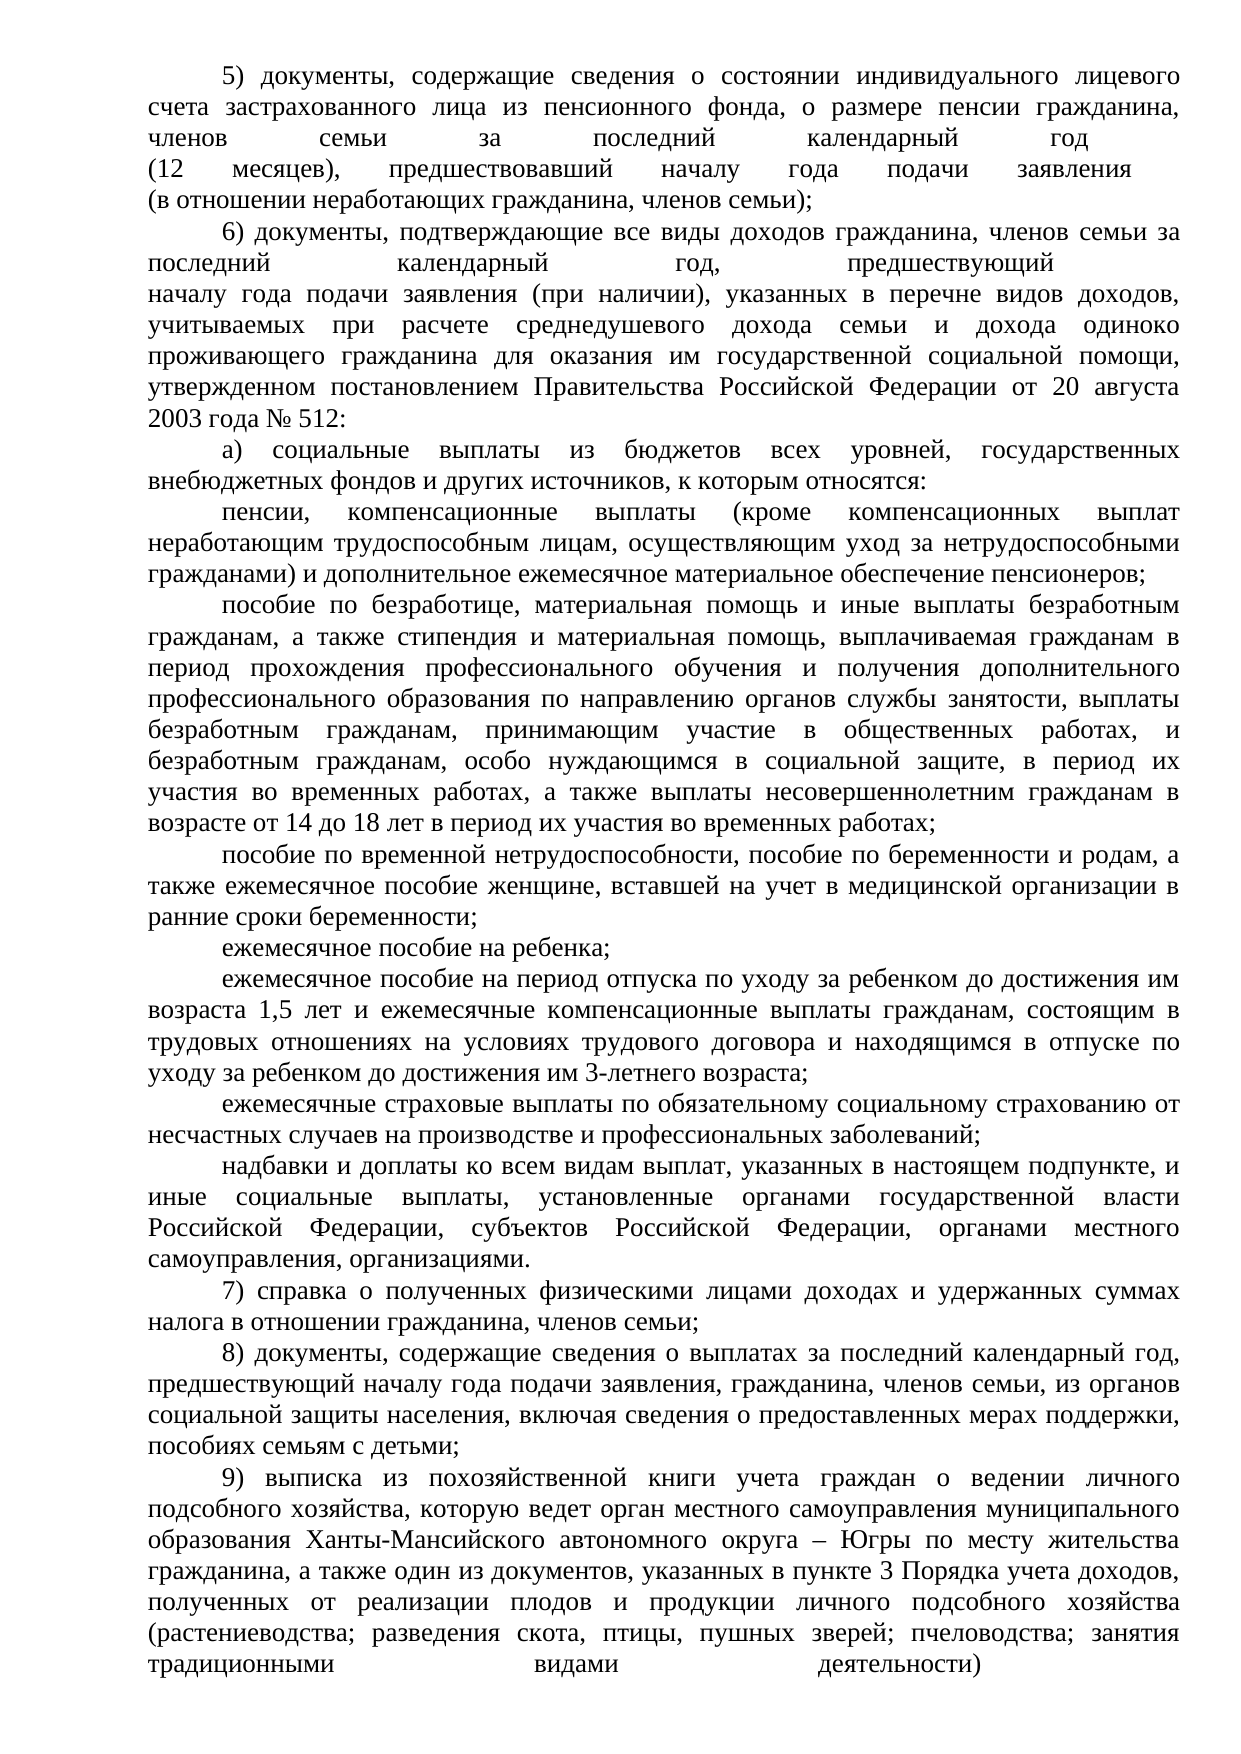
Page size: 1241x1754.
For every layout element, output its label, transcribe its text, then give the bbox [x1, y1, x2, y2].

text ежемесячные страховые выплаты по обязательному социальному страхованию от несчастных случаев на производстве и профессиональных заболеваний; [148, 1087, 1181, 1149]
text пенсии, компенсационные выплаты (кроме компенсационных выплат неработающим трудоспособным лицам, осуществляющим уход за нетрудоспособными гражданами) и дополнительное ежемесячное материальное обеспечение пенсионеров; [148, 495, 1181, 588]
text надбавки и доплаты ко всем видам выплат, указанных в настоящем подпункте, и иные социальные выплаты, установленные органами государственной власти Российской Федерации, субъектов Российской Федерации, органами местного самоуправления, организациями. [148, 1149, 1181, 1274]
text ежемесячное пособие на ребенка; [148, 931, 1181, 962]
text 7) справка о полученных физическими лицами доходах и удержанных суммах налога в отношении гражданина, членов семьи; [148, 1274, 1181, 1336]
text пособие по безработице, материальная помощь и иные выплаты безработным гражданам, а также стипендия и материальная помощь, выплачиваемая гражданам в период прохождения профессионального обучения и получения дополнительного профессионального образования по направлению органов службы занятости, выплаты безработным гражданам, принимающим участие в общественных работах, и безработным гражданам, особо нуждающимся в социальной защите, в период их участия во временных работах, а также выплаты несовершеннолетним гражданам в возрасте от 14 до 18 лет в период их участия во временных работах; [148, 588, 1181, 838]
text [148, 1461, 1181, 1679]
text ежемесячное пособие на период отпуска по уходу за ребенком до достижения им возраста 1,5 лет и ежемесячные компенсационные выплаты гражданам, состоящим в трудовых отношениях на условиях трудового договора и находящимся в отпуске по уходу за ребенком до достижения им 3-летнего возраста; [148, 962, 1181, 1087]
text 6) документы, подтверждающие все виды доходов гражданина, членов семьи за последний календарный год, предшествующий началу года подачи заявления (при наличии), указанных в перечне видов доходов, учитываемых при расчете среднедушевого дохода семьи и дохода одиноко проживающего гражданина для оказания им государственной социальной помощи, утвержденном постановлением Правительства Российской Федерации от 20 августа 2003 года № 512: [148, 215, 1181, 433]
text пособие по временной нетрудоспособности, пособие по беременности и родам, а также ежемесячное пособие женщине, вставшей на учет в медицинской организации в ранние сроки беременности; [148, 838, 1181, 931]
text 5) документы, содержащие сведения о состоянии индивидуального лицевого счета застрахованного лица из пенсионного фонда, о размере пенсии гражданина, членов семьи за последний календарный год (12 месяцев), предшествовавший началу года подачи заявления (в отношении неработающих гражданина, членов семьи); [148, 59, 1181, 215]
text 8) документы, содержащие сведения о выплатах за последний календарный год, предшествующий началу года подачи заявления, гражданина, членов семьи, из органов социальной защиты населения, включая сведения о предоставленных мерах поддержки, пособиях семьям с детьми; [148, 1336, 1181, 1461]
text а) социальные выплаты из бюджетов всех уровней, государственных внебюджетных фондов и других источников, к которым относятся: [148, 433, 1181, 495]
